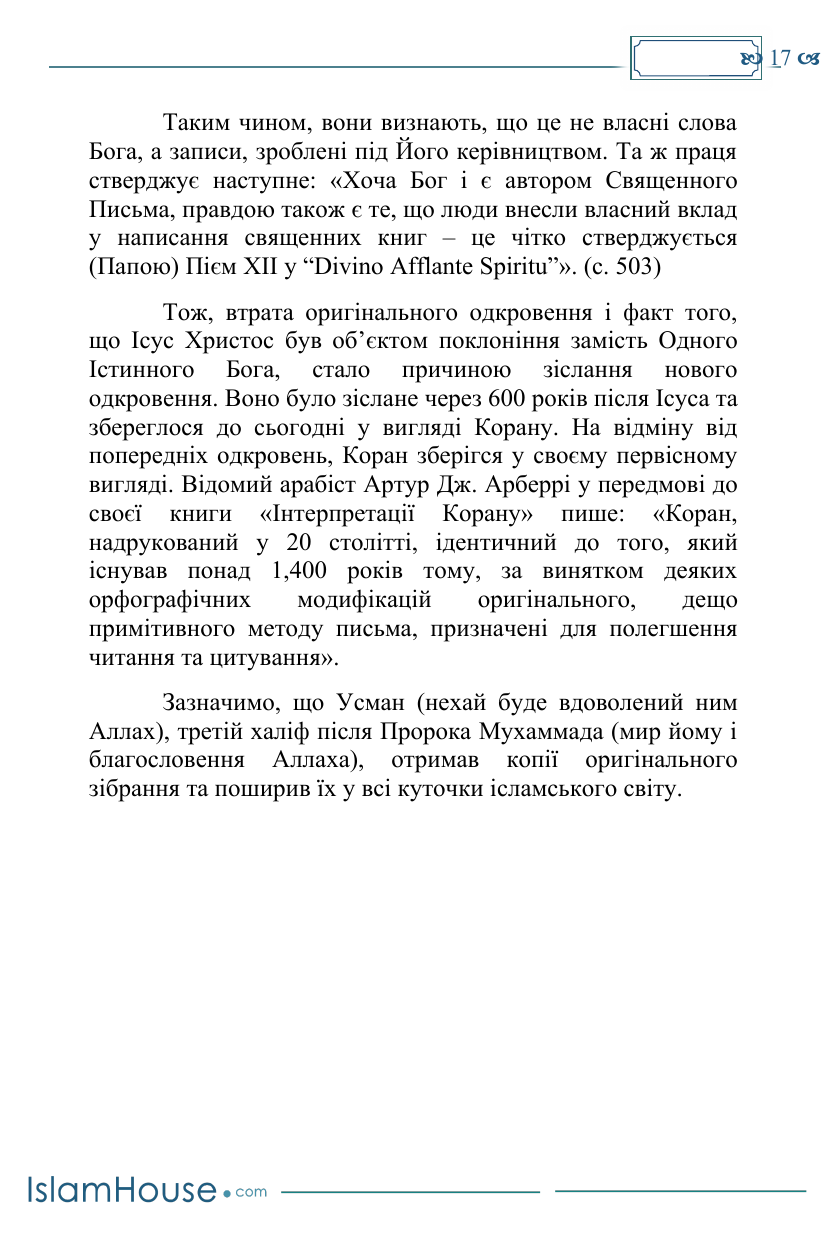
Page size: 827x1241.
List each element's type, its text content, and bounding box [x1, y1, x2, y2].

text Таким чином, вони визнають, що це не власні слова Бога, а записи, зроблені під Його керівництвом. Та ж праця стверджує наступне: «Хоча Бог і є автором Священного Письма, правдою також є те, що люди внесли власний вклад у написання священних книг – це чітко стверджується (Папою) Пієм XII у “Divino Afflante Spiritu”». (с. 503) [89, 107, 738, 280]
text Зазначимо, що Усман (нехай буде вдоволений ним Аллах), третій халіф після Пророка Мухаммада (мир йому і благословення Аллаха), отримав копії оригінального зібрання та поширив їх у всі куточки ісламського світу. [89, 687, 738, 802]
text Тож, втрата оригінального одкровення і факт того, що Ісус Христос був об’єктом поклоніння замість Одного Істинного Бога, стало причиною зіслання нового одкровення. Воно було зіслане через 600 років після Ісуса та збереглося до сьогодні у вигляді Корану. На відміну від попередніх одкровень, Коран зберігся у своєму первісному вигляді. Відомий арабіст Артур Дж. Арберрі у передмові до своєї книги «Інтерпретації Корану» пише: «Коран, надрукований у 20 столітті, ідентичний до того, який існував понад 1,400 років тому, за винятком деяких орфографічних модифікацій оригінального, дещо примітивного методу письма, призначені для полегшення читання та цитування». [89, 297, 738, 670]
picture [20, 1171, 541, 1209]
picture [548, 1170, 807, 1208]
